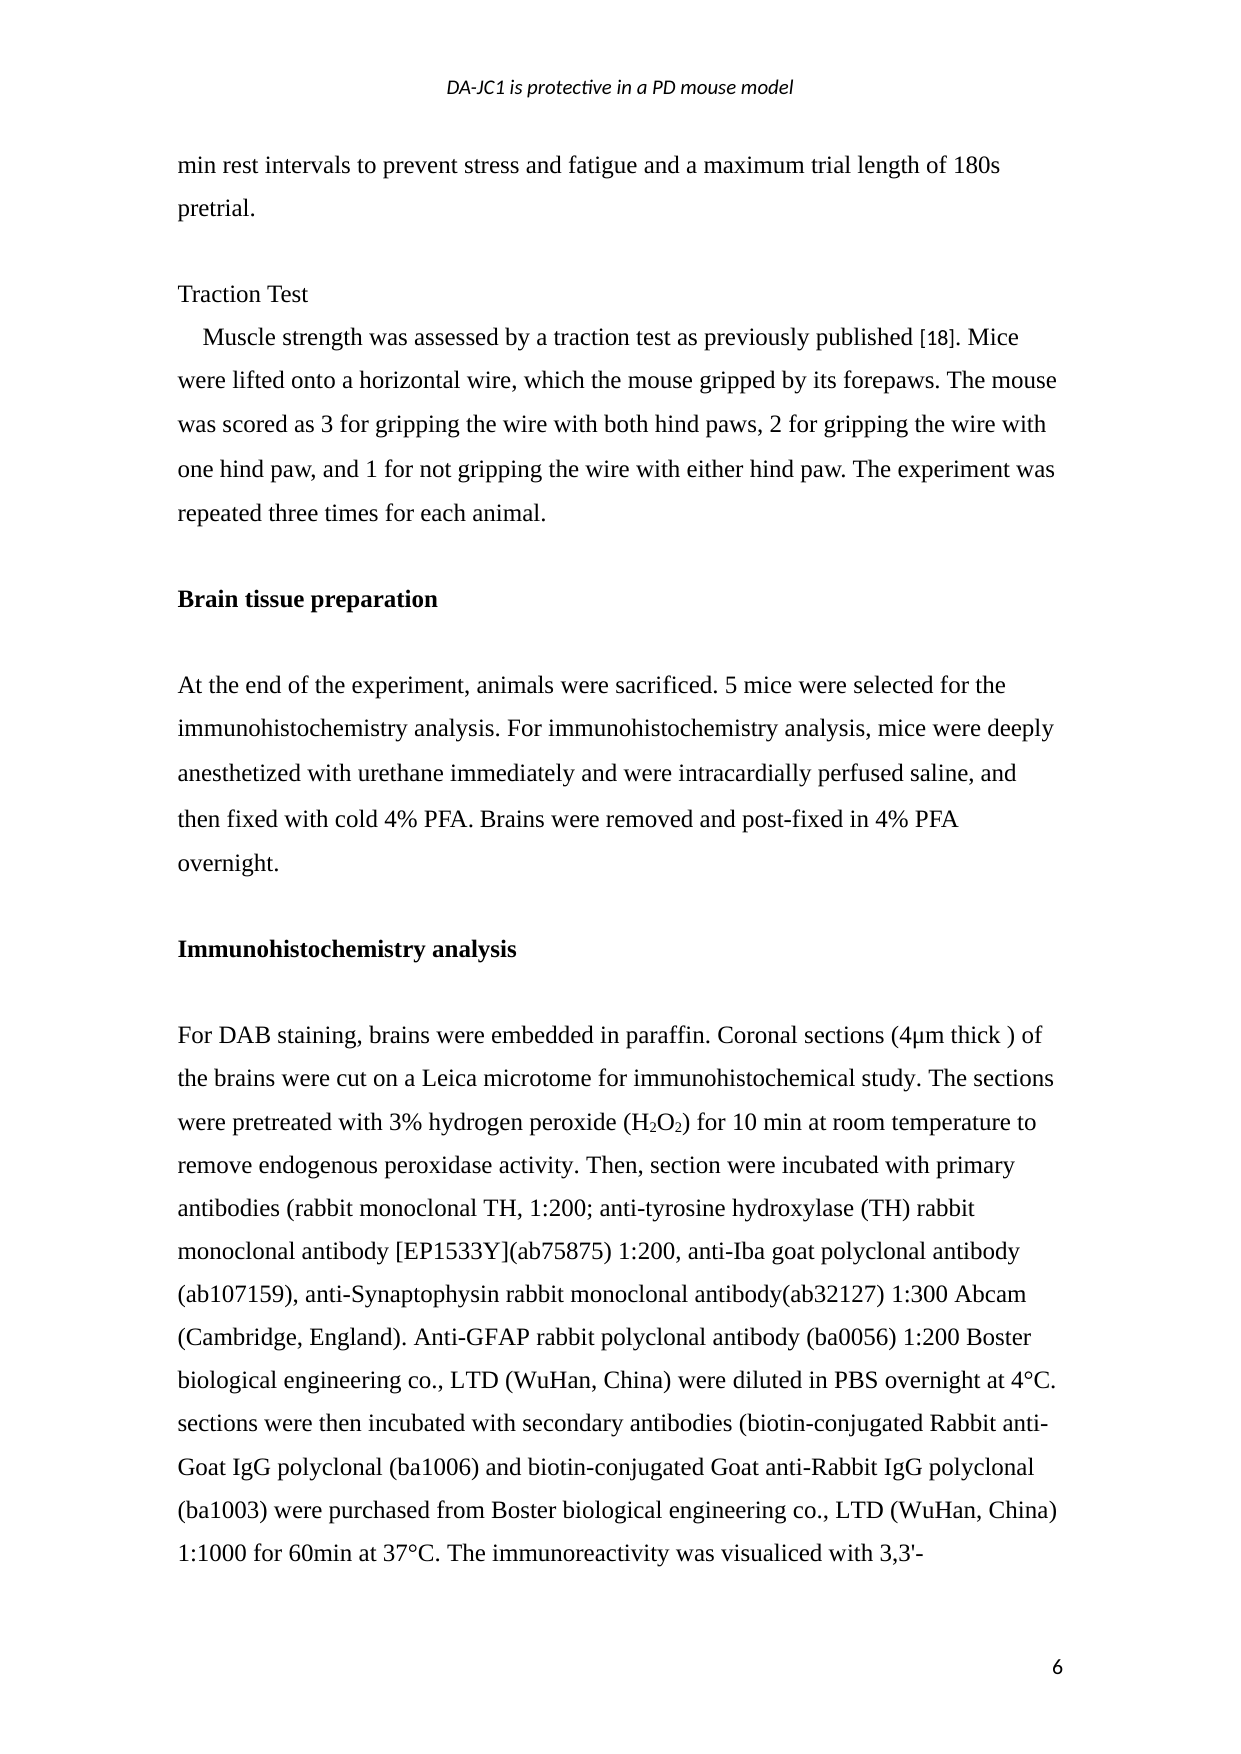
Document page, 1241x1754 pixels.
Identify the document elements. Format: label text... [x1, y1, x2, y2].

text Immunohistochemistry analysis [177, 934, 1063, 963]
text Traction Test [177, 279, 1063, 308]
text Muscle strength was assessed by a traction test as previously published [18]. Mice were lifted onto a horizontal wire, which the mouse gripped by its forepaws. The mouse was scored as 3 for gripping the wire with both hind paws, 2 for gripping the wire with one hind paw, and 1 for not gripping the wire with either hind paw. The experiment was repeated three times for each animal. [177, 322, 1063, 526]
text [177, 1020, 1063, 1567]
text Brain tissue preparation [177, 584, 1063, 613]
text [177, 150, 1063, 222]
text At the end of the experiment, animals were sacrificed. 5 mice were selected for the immunohistochemistry analysis. For immunohistochemistry analysis, mice were deeply anesthetized with urethane immediately and were intracardially perfused saline, and then fixed with cold 4% PFA. Brains were removed and post-fixed in 4% PFA overnight. [177, 670, 1063, 877]
